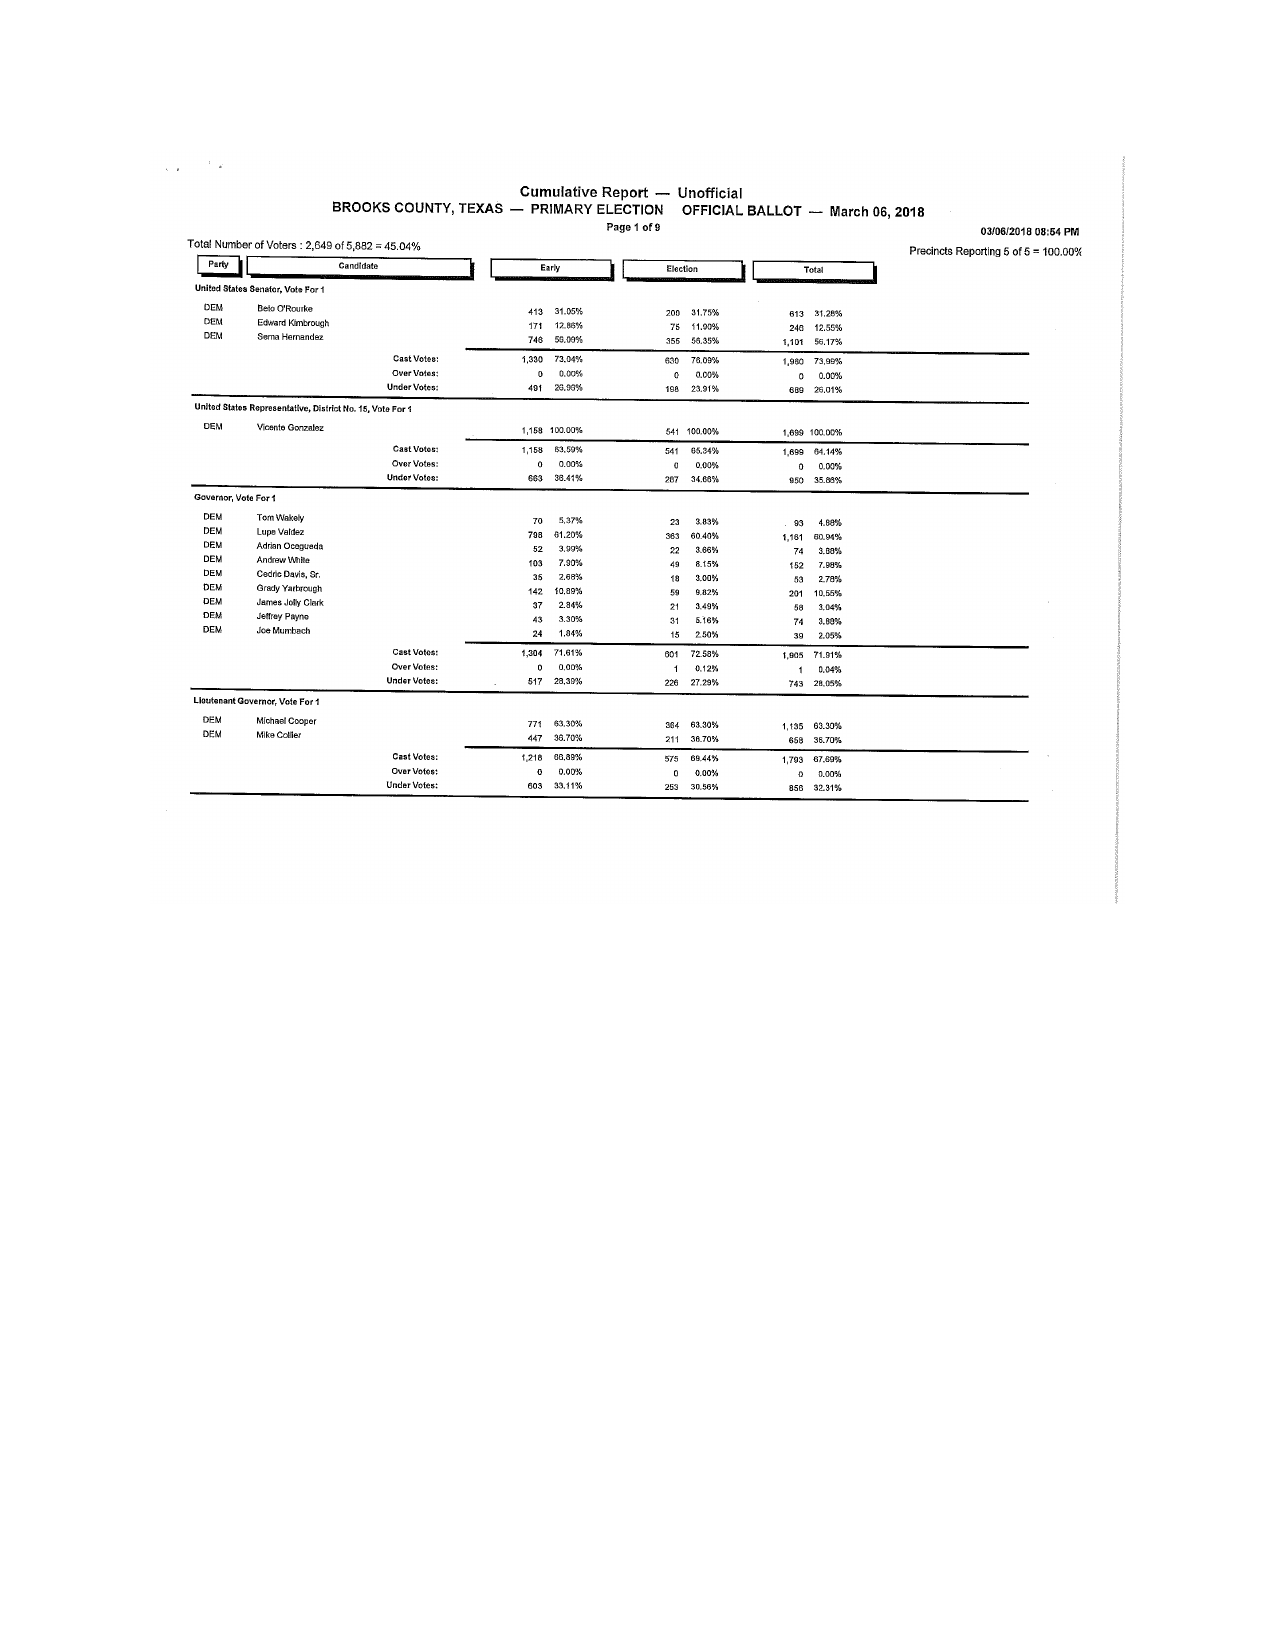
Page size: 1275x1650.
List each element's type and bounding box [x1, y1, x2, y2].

picture [150, 150, 1125, 904]
